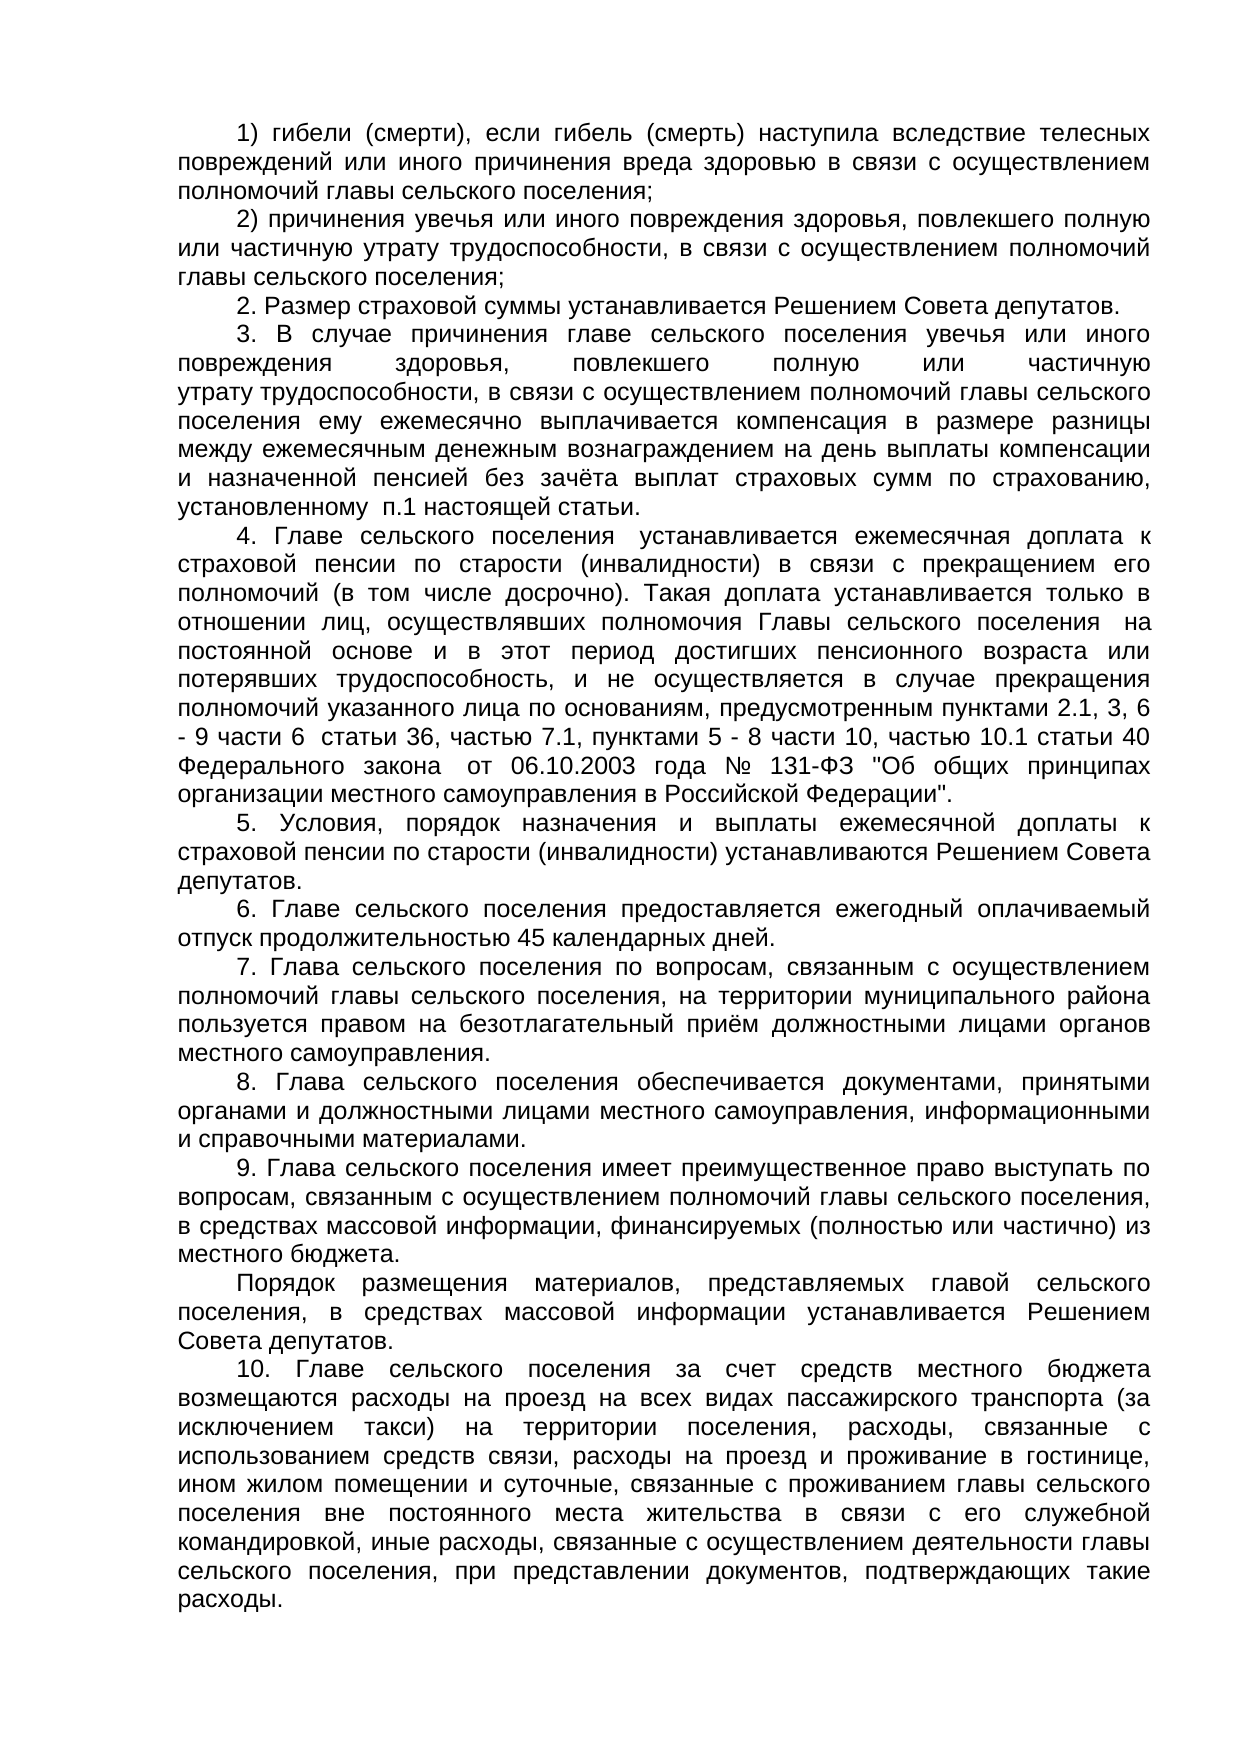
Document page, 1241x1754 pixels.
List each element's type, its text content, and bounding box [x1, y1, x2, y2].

text Порядок размещения материалов, представляемых главой сельского поселения, в средствах массовой информации устанавливается Решением Совета депутатов. [177, 1268, 1152, 1354]
text 2) причинения увечья или иного повреждения здоровья, повлекшего полную или частичную утрату трудоспособности, в связи с осуществлением полномочий главы сельского поселения; [177, 204, 1152, 291]
text 1) гибели (смерти), если гибель (смерть) наступила вследствие телесных повреждений или иного причинения вреда здоровью в связи с осуществлением полномочий главы сельского поселения; [177, 118, 1152, 204]
text 7. Глава сельского поселения по вопросам, связанным с осуществлением полномочий главы сельского поселения, на территории муниципального района пользуется правом на безотлагательный приём должностными лицами органов местного самоуправления. [177, 952, 1152, 1067]
text 4. Главе сельского поселения устанавливается ежемесячная доплата к страховой пенсии по старости (инвалидности) в связи с прекращением его полномочий (в том числе досрочно). Такая доплата устанавливается только в отношении лиц, осуществлявших полномочия Главы сельского поселения на постоянной основе и в этот период достигших пенсионного возраста или потерявших трудоспособность, и не осуществляется в случае прекращения полномочий указанного лица по основаниям, предусмотренным пунктами 2.1, 3, 6 - 9 части 6 статьи 36, частью 7.1, пунктами 5 - 8 части 10, частью 10.1 статьи 40 Федерального закона от 06.10.2003 года № 131-ФЗ "Об общих принципах организации местного самоуправления в Российской Федерации". [177, 521, 1152, 808]
text 9. Глава сельского поселения имеет преимущественное право выступать по вопросам, связанным с осуществлением полномочий главы сельского поселения, в средствах массовой информации, финансируемых (полностью или частично) из местного бюджета. [177, 1153, 1152, 1268]
text 2. Размер страховой суммы устанавливается Решением Совета депутатов. [177, 291, 1152, 319]
text 5. Условия, порядок назначения и выплаты ежемесячной доплаты к страховой пенсии по старости (инвалидности) устанавливаются Решением Совета депутатов. [177, 808, 1152, 894]
text 6. Главе сельского поселения предоставляется ежегодный оплачиваемый отпуск продолжительностью 45 календарных дней. [177, 894, 1152, 952]
text 8. Глава сельского поселения обеспечивается документами, принятыми органами и должностными лицами местного самоуправления, информационными и справочными материалами. [177, 1067, 1152, 1153]
text 10. Главе сельского поселения за счет средств местного бюджета возмещаются расходы на проезд на всех видах пассажирского транспорта (за исключением такси) на территории поселения, расходы, связанные с использованием средств связи, расходы на проезд и проживание в гостинице, ином жилом помещении и суточные, связанные с проживанием главы сельского поселения вне постоянного места жительства в связи с его служебной командировкой, иные расходы, связанные с осуществлением деятельности главы сельского поселения, при представлении документов, подтверждающих такие расходы. [177, 1354, 1152, 1613]
text 3. В случае причинения главе сельского поселения увечья или иного повреждения здоровья, повлекшего полную или частичную утрату трудоспособности, в связи с осуществлением полномочий главы сельского поселения ему ежемесячно выплачивается компенсация в размере разницы между ежемесячным денежным вознаграждением на день выплаты компенсации и назначенной пенсией без зачёта выплат страховых сумм по страхованию, установленному п.1 настоящей статьи. [177, 319, 1152, 521]
